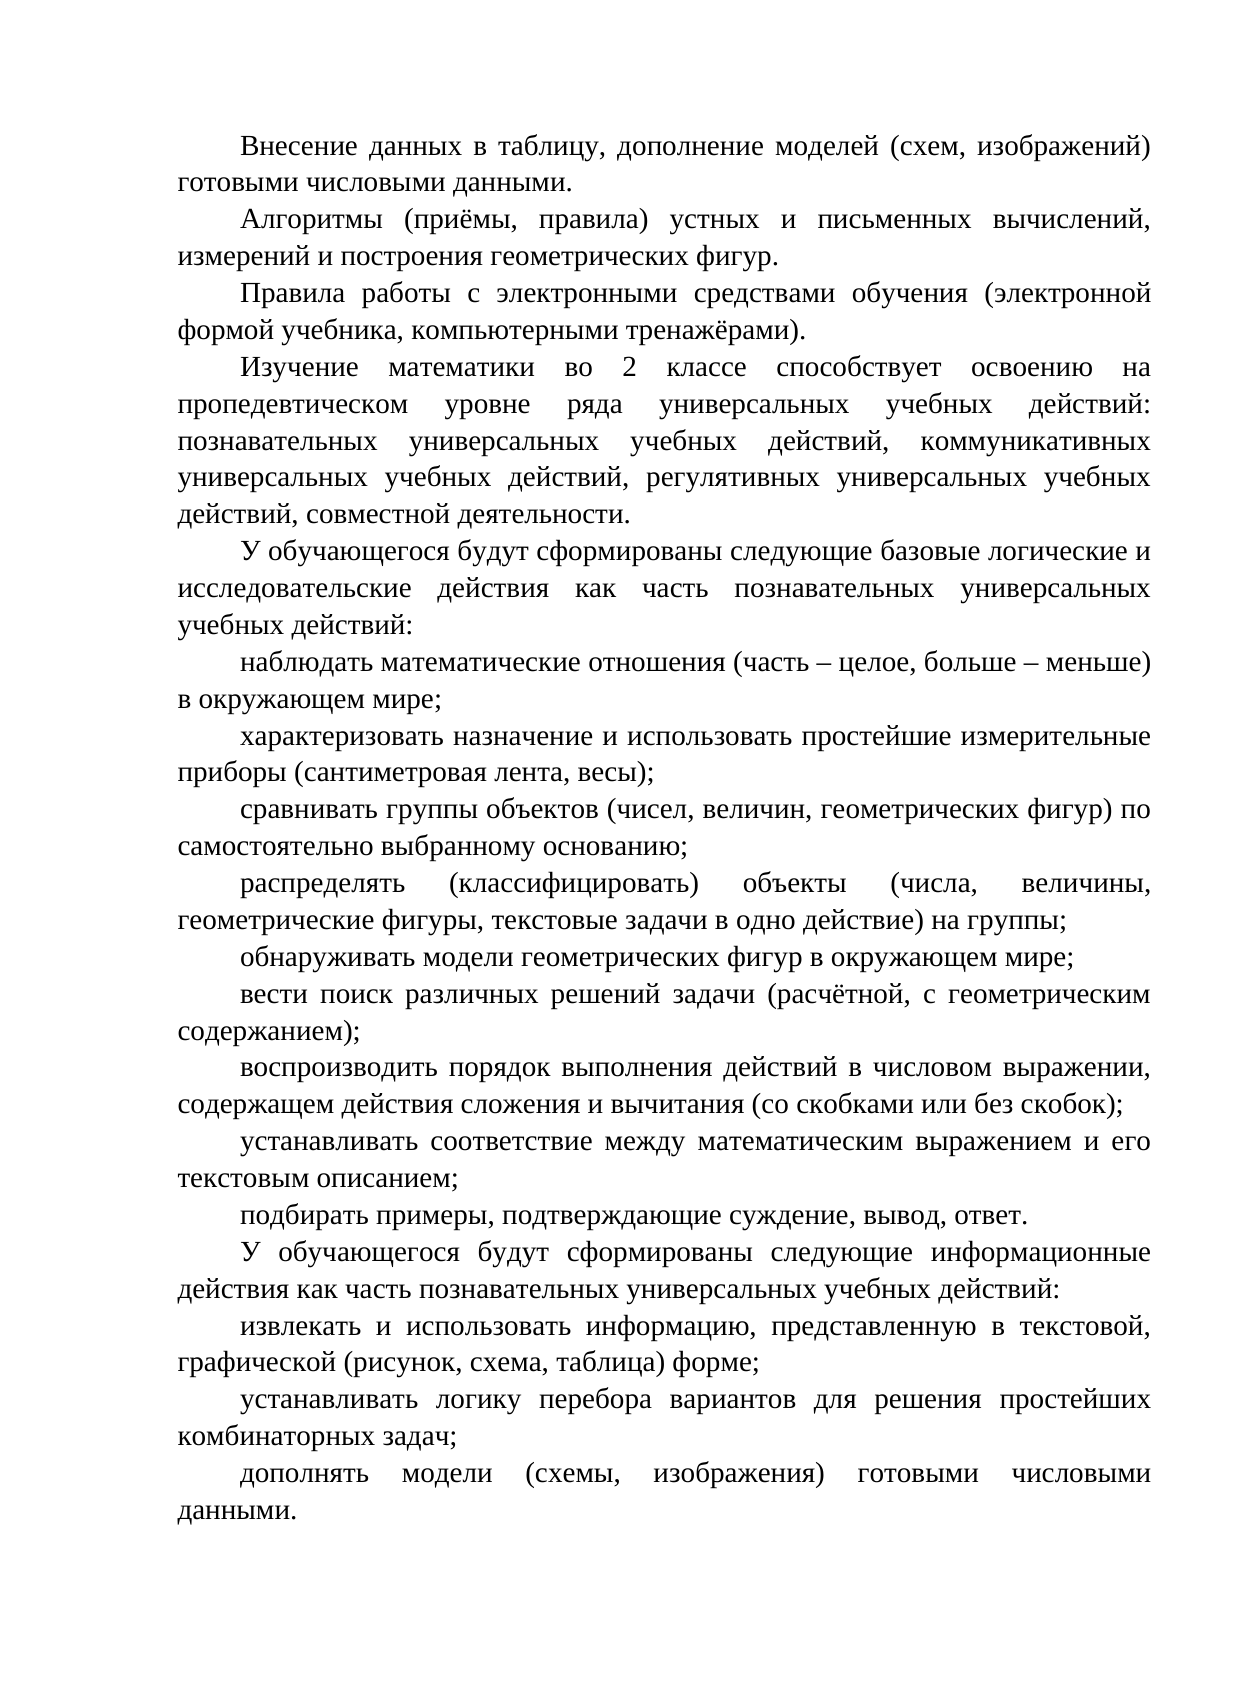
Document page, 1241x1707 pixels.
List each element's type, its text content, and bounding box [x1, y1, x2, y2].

text У обучающегося будут сформированы следующие информационные действия как часть познавательных универсальных учебных действий: [177, 1234, 1152, 1304]
text распределять (классифицировать) объекты (числа, величины, геометрические фигуры, текстовые задачи в одно действие) на группы; [177, 865, 1152, 936]
text устанавливать соответствие между математическим выражением и его текстовым описанием; [177, 1123, 1152, 1194]
text Внесение данных в таблицу, дополнение моделей (схем, изображений) готовыми числовыми данными. [177, 128, 1152, 198]
text Правила работы с электронными средствами обучения (электронной формой учебника, компьютерными тренажёрами). [177, 275, 1152, 346]
text воспроизводить порядок выполнения действий в числовом выражении, содержащем действия сложения и вычитания (со скобками или без скобок); [177, 1049, 1152, 1120]
text сравнивать группы объектов (чисел, величин, геометрических фигур) по самостоятельно выбранному основанию; [177, 791, 1152, 862]
text устанавливать логику перебора вариантов для решения простейших комбинаторных задач; [177, 1381, 1152, 1452]
text вести поиск различных решений задачи (расчётной, с геометрическим содержанием); [177, 976, 1152, 1046]
text Алгоритмы (приёмы, правила) устных и письменных вычислений, измерений и построения геометрических фигур. [177, 201, 1152, 272]
text Изучение математики во 2 классе способствует освоению на пропедевтическом уровне ряда универсальных учебных действий: познавательных универсальных учебных действий, коммуникативных универсальных учебных действий, регулятивных универсальных учебных действий, совместной деятельности. [177, 349, 1152, 530]
text характеризовать назначение и использовать простейшие измерительные приборы (сантиметровая лента, весы); [177, 718, 1152, 788]
text обнаруживать модели геометрических фигур в окружающем мире; [177, 939, 1152, 972]
text извлекать и использовать информацию, представленную в текстовой, графической (рисунок, схема, таблица) форме; [177, 1308, 1152, 1378]
text подбирать примеры, подтверждающие суждение, вывод, ответ. [177, 1197, 1152, 1231]
text У обучающегося будут сформированы следующие базовые логические и исследовательские действия как часть познавательных универсальных учебных действий: [177, 533, 1152, 641]
text наблюдать математические отношения (часть – целое, больше – меньше) в окружающем мире; [177, 644, 1152, 714]
text дополнять модели (схемы, изображения) готовыми числовыми данными. [177, 1455, 1152, 1526]
